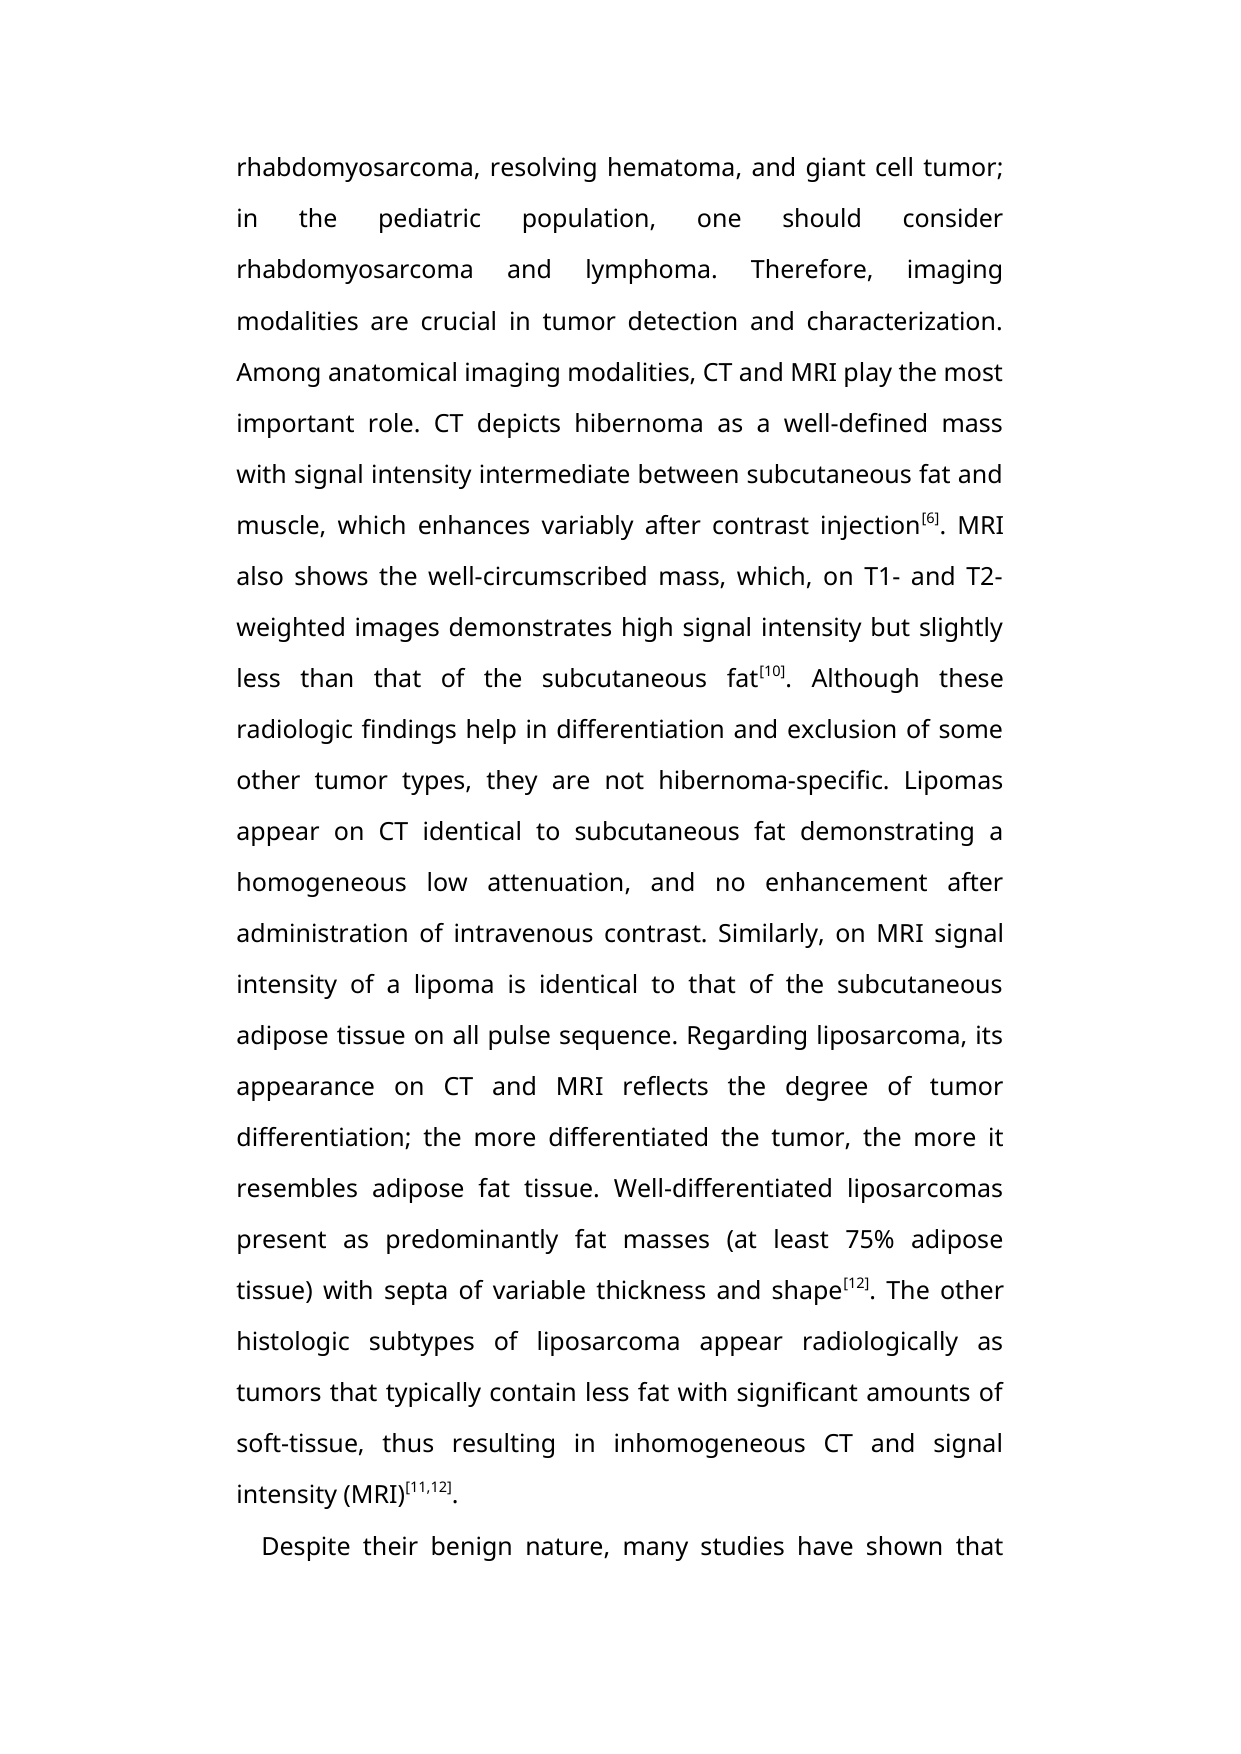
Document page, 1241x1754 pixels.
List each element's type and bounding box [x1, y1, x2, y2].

text [236, 150, 1004, 1511]
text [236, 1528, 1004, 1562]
